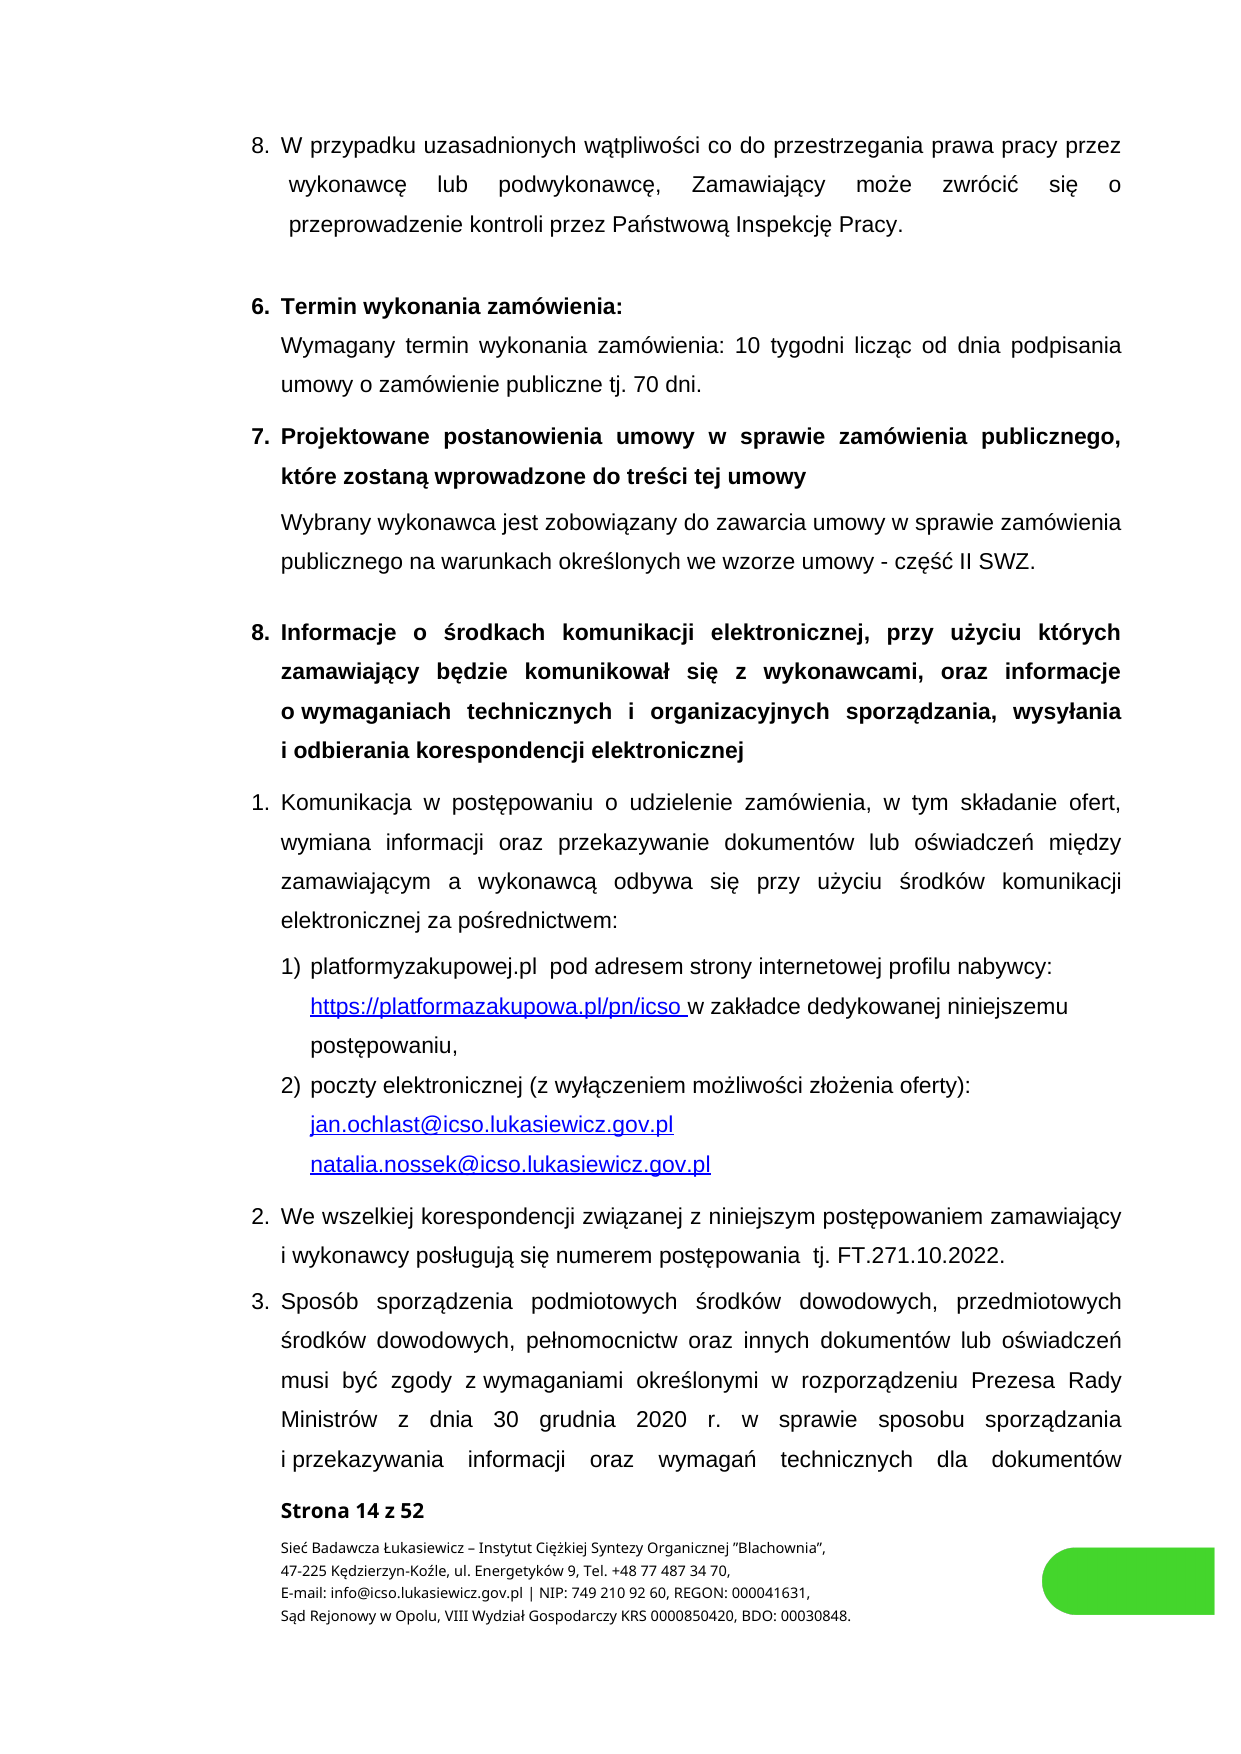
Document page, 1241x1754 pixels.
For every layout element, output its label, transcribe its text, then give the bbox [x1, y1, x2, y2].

list jan.ochlast@icso.lukasiewicz.gov.pl [310, 1111, 1122, 1137]
text 7. Projektowane postanowienia umowy w sprawie zamówienia publicznego, które zostaną wprowadzone do treści tej umowy [251, 423, 1121, 489]
text 6. Termin wykonania zamówienia: [251, 293, 1121, 319]
list natalia.nossek@icso.lukasiewicz.gov.pl [310, 1151, 1122, 1177]
list poczty elektronicznej (z wyłączeniem możliwości złożenia oferty): [281, 1072, 1122, 1098]
picture [1038, 1543, 1241, 1683]
list W przypadku uzasadnionych wątpliwości co do przestrzegania prawa pracy przez wykonawcę lub podwykonawcę, Zamawiający może zwrócić się o przeprowadzenie kontroli przez Państwową Inspekcję Pracy. [251, 132, 1122, 237]
text Wybrany wykonawca jest zobowiązany do zawarcia umowy w sprawie zamówienia publicznego na warunkach określonych we wzorze umowy - część II SWZ. [251, 508, 1122, 574]
list We wszelkiej korespondencji związanej z niniejszym postępowaniem zamawiający i wykonawcy posługują się numerem postępowania tj. FT.271.10.2022. [251, 1203, 1122, 1268]
list platformyzakupowej.pl pod adresem strony internetowej profilu nabywcy: https://platformazakupowa.pl/pn/icso w zakładce dedykowanej niniejszemu postępowaniu, [281, 953, 1122, 1058]
text Wymagany termin wykonania zamówienia: 10 tygodni licząc od dnia podpisania umowy o zamówienie publiczne tj. 70 dni. [281, 332, 1122, 398]
list Komunikacja w postępowaniu o udzielenie zamówienia, w tym składanie ofert, wymiana informacji oraz przekazywanie dokumentów lub oświadczeń między zamawiającym a wykonawcą odbywa się przy użyciu środków komunikacji elektronicznej za pośrednictwem: [251, 789, 1122, 934]
text 8. Informacje o środkach komunikacji elektronicznej, przy użyciu których zamawiający będzie komunikował się z wykonawcami, oraz informacje o wymaganiach technicznych i organizacyjnych sporządzania, wysyłania i odbierania korespondencji elektronicznej [251, 619, 1122, 763]
